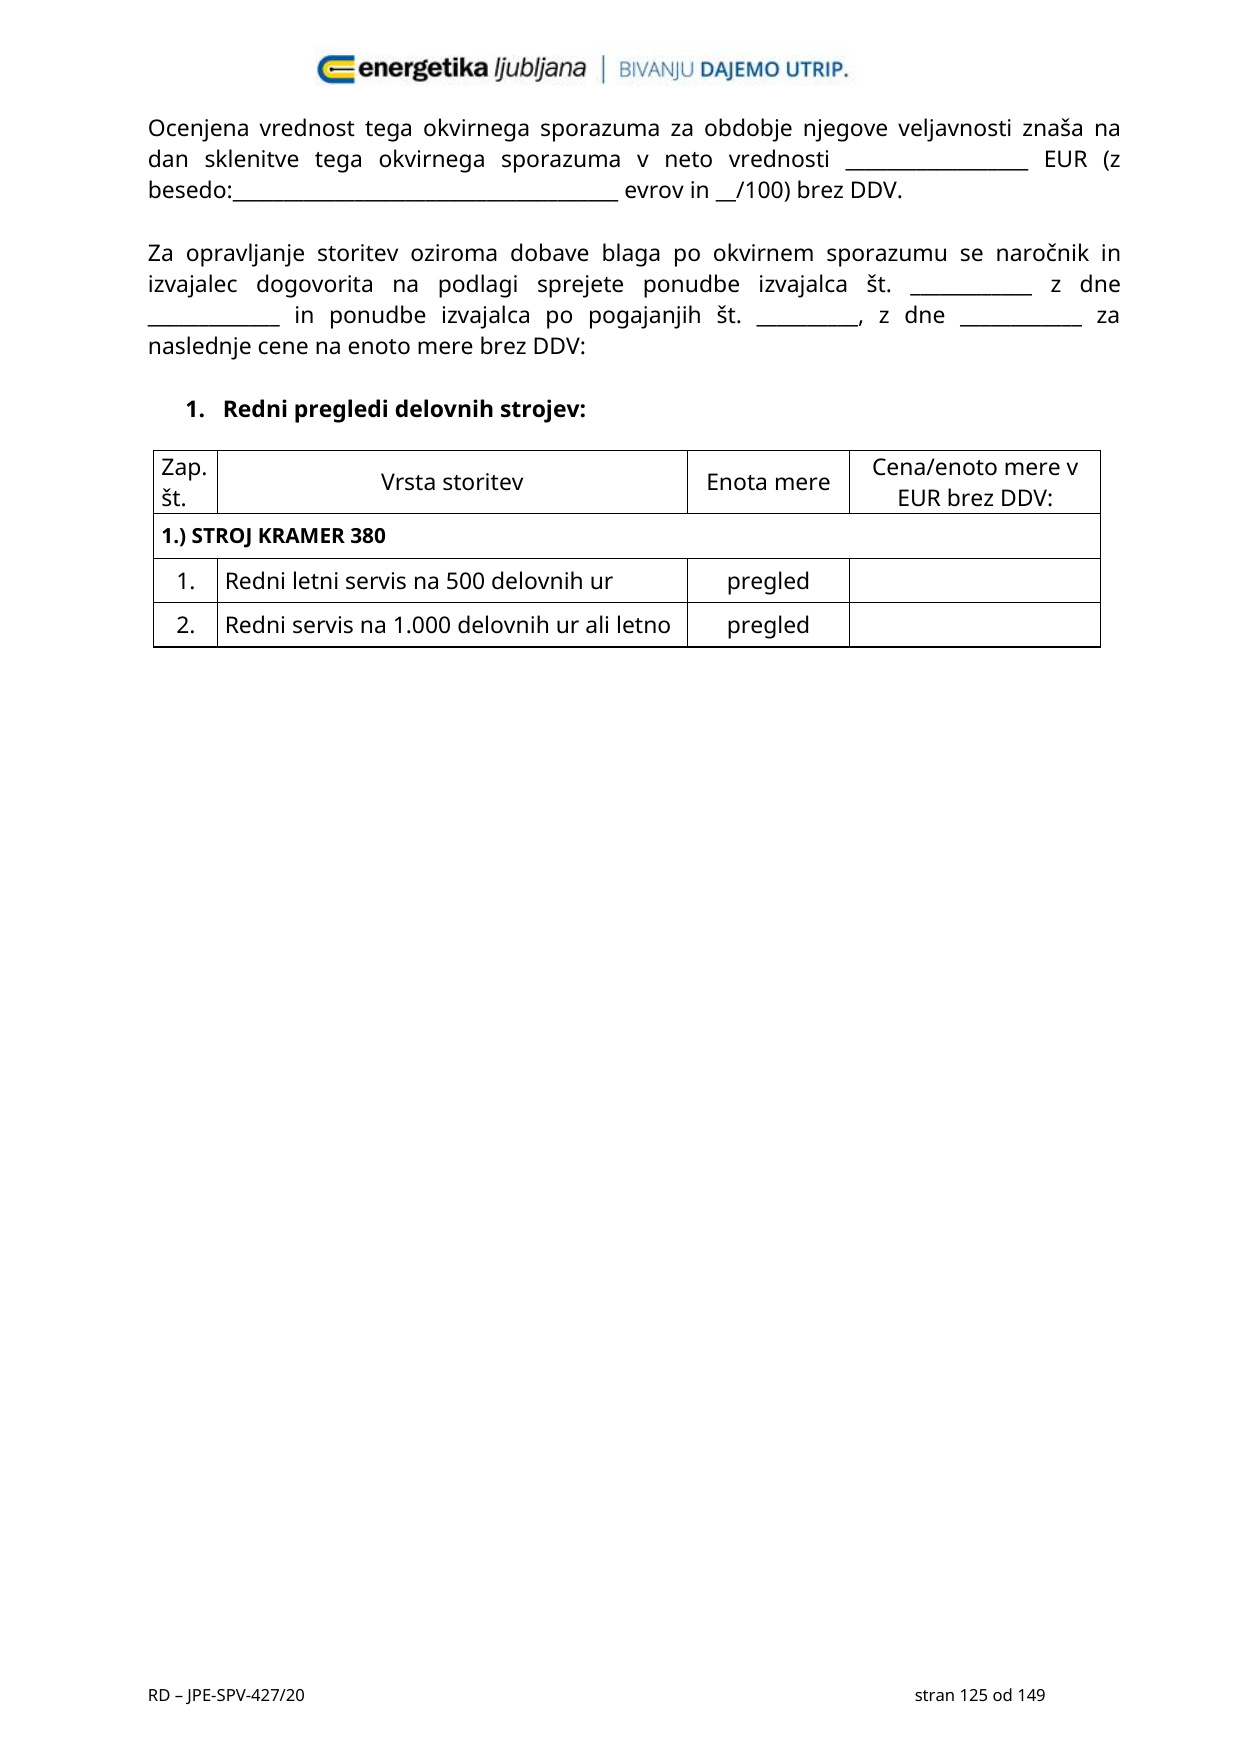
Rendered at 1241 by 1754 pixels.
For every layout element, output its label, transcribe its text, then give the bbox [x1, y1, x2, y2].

table_cell 1. [154, 559, 217, 602]
table_header Vrsta storitev [218, 451, 687, 513]
table_header Zap. št. [154, 451, 217, 513]
text Za opravljanje storitev oziroma dobave blaga po okvirnem sporazumu se naročnik in izvajalec dogovorita na podlagi sprejete ponudbe izvajalca št. ____________ z dne _____________ in ponudbe izvajalca po pogajanjih št. __________, z dne ____________ za naslednje cene na enoto mere brez DDV: [148, 236, 1122, 361]
table_cell [850, 603, 1100, 646]
table_cell 2. [154, 603, 217, 646]
table_cell pregled [688, 559, 849, 602]
table_cell Redni servis na 1.000 delovnih ur ali letno [218, 603, 687, 646]
table_cell Redni letni servis na 500 delovnih ur [218, 559, 687, 602]
table_cell 1.) STROJ KRAMER 380 [154, 514, 1100, 557]
text Ocenjena vrednost tega okvirnega sporazuma za obdobje njegove veljavnosti znaša na dan sklenitve tega okvirnega sporazuma v neto vrednosti __________________ EUR (z besedo:______________________________________ evrov in __/100) brez DDV. [148, 111, 1122, 205]
table_cell pregled [688, 603, 849, 646]
table_header Enota mere [688, 451, 849, 513]
table_cell [850, 559, 1100, 602]
list Redni pregledi delovnih strojev: [185, 393, 1122, 424]
picture [315, 25, 925, 112]
table_header Cena/enoto mere v EUR brez DDV: [850, 451, 1100, 513]
